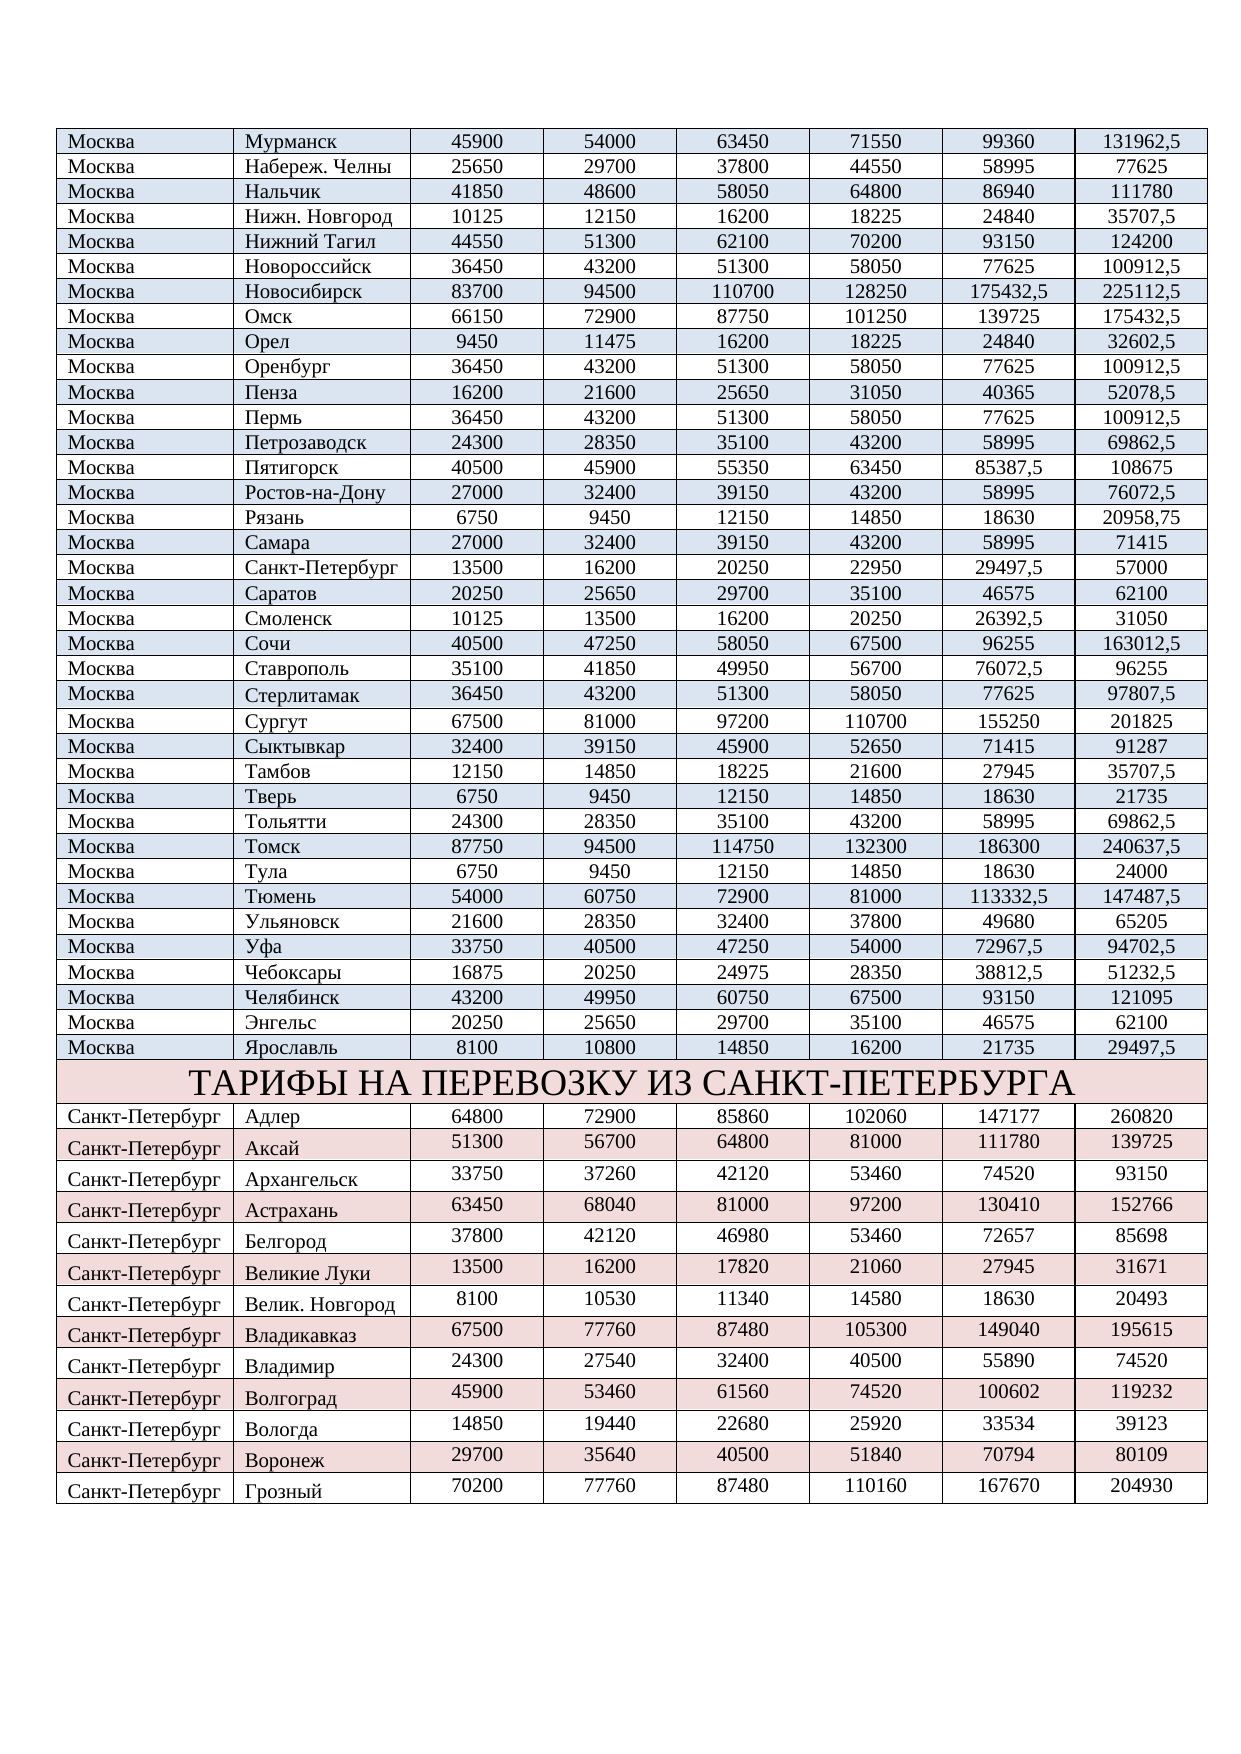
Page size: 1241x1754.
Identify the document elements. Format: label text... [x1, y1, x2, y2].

table_cell 18225 [810, 204, 942, 228]
table_cell 186300 [943, 834, 1074, 858]
table_cell 152766 [1076, 1192, 1207, 1222]
table_cell 18630 [943, 859, 1074, 883]
table_cell 21600 [810, 759, 942, 783]
table_cell 40500 [810, 1348, 942, 1378]
table_cell Москва [57, 254, 233, 278]
table_cell 24300 [411, 430, 543, 454]
table_cell 64800 [411, 1104, 543, 1128]
table_cell 58050 [810, 681, 942, 707]
table_cell Санкт-Петербург [57, 1129, 233, 1159]
table_cell 36450 [411, 254, 543, 278]
table_cell Москва [57, 129, 233, 153]
table_cell 11340 [677, 1286, 809, 1316]
table_cell 113332,5 [943, 884, 1074, 908]
table_cell 128250 [810, 279, 942, 303]
table_cell 74520 [1076, 1348, 1207, 1378]
table_cell 29700 [411, 1442, 543, 1472]
table_cell 85698 [1076, 1223, 1207, 1253]
table_cell 25650 [544, 580, 676, 604]
table_cell 35100 [810, 580, 942, 604]
table_cell 35100 [677, 430, 809, 454]
table_cell Санкт-Петербург [57, 1254, 233, 1284]
table_cell 62100 [1076, 1010, 1207, 1034]
table_cell Санкт-Петербург [57, 1161, 233, 1191]
table_cell 58050 [810, 405, 942, 429]
table_cell 100912,5 [1076, 254, 1207, 278]
table_cell 81000 [677, 1192, 809, 1222]
table_cell 40365 [943, 380, 1074, 404]
table_cell 18630 [943, 505, 1074, 529]
table_cell Москва [57, 530, 233, 554]
table_cell 94702,5 [1076, 935, 1207, 958]
table_cell Мурманск [234, 129, 410, 153]
table_cell Москва [57, 759, 233, 783]
table_cell Адлер [234, 1104, 410, 1128]
table_cell 14850 [810, 784, 942, 808]
table_cell 12150 [544, 204, 676, 228]
table_cell ТАРИФЫ НА ПЕРЕВОЗКУ ИЗ САНКТ-ПЕТЕРБУРГА [57, 1060, 1207, 1103]
table_cell 43200 [411, 985, 543, 1009]
table_cell 77625 [943, 681, 1074, 707]
table_cell 48600 [544, 179, 676, 203]
table_cell 94500 [544, 279, 676, 303]
table_cell 29497,5 [1076, 1035, 1207, 1059]
table_cell Воронеж [234, 1442, 410, 1472]
table_cell 110160 [810, 1473, 942, 1503]
table_cell 86940 [943, 179, 1074, 203]
table_cell 93150 [943, 229, 1074, 253]
table_cell 45900 [411, 1379, 543, 1409]
table_cell 12150 [677, 784, 809, 808]
table_cell Томск [234, 834, 410, 858]
table_cell 16200 [544, 1254, 676, 1284]
table_cell Ростов-на-Дону [234, 480, 410, 504]
table_cell 147487,5 [1076, 884, 1207, 908]
table_cell Челябинск [234, 985, 410, 1009]
table_cell Пенза [234, 380, 410, 404]
table_cell 14850 [544, 759, 676, 783]
table_cell 93150 [1076, 1161, 1207, 1191]
table_cell 63450 [677, 129, 809, 153]
table_cell 29700 [677, 580, 809, 604]
table_cell 21735 [1076, 784, 1207, 808]
table_cell Санкт-Петербург [57, 1317, 233, 1347]
table_cell Тверь [234, 784, 410, 808]
table_cell 27000 [411, 480, 543, 504]
table_cell 10530 [544, 1286, 676, 1316]
table_cell 37800 [810, 909, 942, 933]
table_cell Москва [57, 834, 233, 858]
table_cell 14580 [810, 1286, 942, 1316]
table_cell Москва [57, 430, 233, 454]
table_cell 18630 [943, 784, 1074, 808]
table_cell 8100 [411, 1286, 543, 1316]
table_cell Санкт-Петербург [234, 555, 410, 579]
table_cell 10800 [544, 1035, 676, 1059]
table_cell 58995 [943, 530, 1074, 554]
table_cell 27945 [943, 1254, 1074, 1284]
table_cell 16200 [677, 204, 809, 228]
table_cell 32400 [544, 530, 676, 554]
table_cell 77625 [943, 405, 1074, 429]
table_cell Нальчик [234, 179, 410, 203]
table_cell 43200 [810, 530, 942, 554]
table_cell 11475 [544, 329, 676, 353]
table_cell 40500 [677, 1442, 809, 1472]
table_cell 6750 [411, 505, 543, 529]
table_cell 64800 [810, 179, 942, 203]
table_cell 132300 [810, 834, 942, 858]
table_cell 41850 [544, 656, 676, 680]
table_cell 8100 [411, 1035, 543, 1059]
table_cell Тольятти [234, 809, 410, 833]
table_cell 70794 [943, 1442, 1074, 1472]
table_cell 139725 [1076, 1129, 1207, 1159]
table_cell 74520 [810, 1379, 942, 1409]
table_cell 16200 [677, 606, 809, 629]
table_cell 38812,5 [943, 960, 1074, 984]
table_cell 77625 [943, 254, 1074, 278]
table_cell 85387,5 [943, 455, 1074, 479]
table_cell 26392,5 [943, 606, 1074, 629]
table_cell 64800 [677, 1129, 809, 1159]
table_cell 175432,5 [943, 279, 1074, 303]
table_cell Саратов [234, 580, 410, 604]
table_cell 29700 [544, 154, 676, 178]
table_cell 260820 [1076, 1104, 1207, 1128]
table_cell 71415 [943, 734, 1074, 758]
table_cell Рязань [234, 505, 410, 529]
table_cell Санкт-Петербург [57, 1348, 233, 1378]
table_cell 24000 [1076, 859, 1207, 883]
table_cell Москва [57, 960, 233, 984]
table_cell 58050 [810, 254, 942, 278]
table_cell Чебоксары [234, 960, 410, 984]
table_cell 24300 [411, 1348, 543, 1378]
table_cell 69862,5 [1076, 809, 1207, 833]
table_cell Москва [57, 909, 233, 933]
table_cell 37800 [411, 1223, 543, 1253]
table_cell 43200 [810, 809, 942, 833]
table_cell 114750 [677, 834, 809, 858]
table_cell 69862,5 [1076, 430, 1207, 454]
table_cell 13500 [411, 1254, 543, 1284]
table_cell 97200 [677, 709, 809, 733]
table_cell 74520 [943, 1161, 1074, 1191]
table_cell 43200 [544, 681, 676, 707]
table_cell 53460 [810, 1161, 942, 1191]
table_cell 43200 [544, 254, 676, 278]
table_cell 14850 [677, 1035, 809, 1059]
table_cell 70200 [411, 1473, 543, 1503]
table_cell 87750 [677, 304, 809, 328]
table_cell 71415 [1076, 530, 1207, 554]
table_cell 42120 [544, 1223, 676, 1253]
table_cell 67500 [810, 985, 942, 1009]
table_cell Москва [57, 329, 233, 353]
table_cell 81000 [810, 884, 942, 908]
table_cell 53460 [810, 1223, 942, 1253]
table_cell Тула [234, 859, 410, 883]
table_cell 40500 [411, 631, 543, 655]
table_cell 40500 [544, 935, 676, 958]
table_cell 9450 [411, 329, 543, 353]
table_cell Москва [57, 784, 233, 808]
table_cell 13500 [544, 606, 676, 629]
table_cell Владимир [234, 1348, 410, 1378]
table_cell 67500 [411, 709, 543, 733]
table_cell 56700 [810, 656, 942, 680]
table_cell 31050 [1076, 606, 1207, 629]
table_cell 35100 [411, 656, 543, 680]
table_cell Москва [57, 304, 233, 328]
table_cell 102060 [810, 1104, 942, 1128]
table_cell Санкт-Петербург [57, 1286, 233, 1316]
table_cell 70200 [810, 229, 942, 253]
table_cell 39123 [1076, 1411, 1207, 1441]
table_cell 49950 [677, 656, 809, 680]
table_cell 93150 [943, 985, 1074, 1009]
table_cell 49680 [943, 909, 1074, 933]
table_cell 49950 [544, 985, 676, 1009]
table_cell 12150 [677, 859, 809, 883]
table_cell 54000 [411, 884, 543, 908]
table_cell 101250 [810, 304, 942, 328]
table_cell 163012,5 [1076, 631, 1207, 655]
table_cell Москва [57, 809, 233, 833]
table_cell 35100 [810, 1010, 942, 1034]
table_cell 35100 [677, 809, 809, 833]
table_cell 12150 [677, 505, 809, 529]
table_cell Москва [57, 985, 233, 1009]
table_cell 65205 [1076, 909, 1207, 933]
table_cell 36450 [411, 681, 543, 707]
table_cell 108675 [1076, 455, 1207, 479]
table_cell 111780 [1076, 179, 1207, 203]
table_cell 35707,5 [1076, 759, 1207, 783]
table_cell 24840 [943, 204, 1074, 228]
table_cell 51232,5 [1076, 960, 1207, 984]
table_cell 97200 [810, 1192, 942, 1222]
table_cell 77625 [1076, 154, 1207, 178]
table_cell 35707,5 [1076, 204, 1207, 228]
table_cell 29497,5 [943, 555, 1074, 579]
table_cell 63450 [411, 1192, 543, 1222]
table_cell 51300 [411, 1129, 543, 1159]
table_cell Санкт-Петербург [57, 1192, 233, 1222]
table_cell Санкт-Петербург [57, 1473, 233, 1503]
table_cell 21060 [810, 1254, 942, 1284]
table_cell 32400 [677, 909, 809, 933]
table_cell 155250 [943, 709, 1074, 733]
table_cell 42120 [677, 1161, 809, 1191]
table_cell Москва [57, 580, 233, 604]
table_cell 55350 [677, 455, 809, 479]
table_cell Москва [57, 505, 233, 529]
table_cell Москва [57, 179, 233, 203]
table_cell 58050 [677, 179, 809, 203]
table_cell Самара [234, 530, 410, 554]
table_cell 13500 [411, 555, 543, 579]
table_cell Москва [57, 606, 233, 629]
table_cell 225112,5 [1076, 279, 1207, 303]
table_cell 81000 [544, 709, 676, 733]
table_cell Волгоград [234, 1379, 410, 1409]
table_cell 39150 [677, 480, 809, 504]
table_cell Москва [57, 681, 233, 707]
table_cell 96255 [943, 631, 1074, 655]
table_cell Архангельск [234, 1161, 410, 1191]
table_cell 18225 [810, 329, 942, 353]
table_cell 17820 [677, 1254, 809, 1284]
table_cell 16200 [544, 555, 676, 579]
table_cell 66150 [411, 304, 543, 328]
table_cell 76072,5 [943, 656, 1074, 680]
table_cell 31671 [1076, 1254, 1207, 1284]
table_cell 58050 [677, 631, 809, 655]
table_cell 33750 [411, 935, 543, 958]
table_cell 20250 [411, 580, 543, 604]
table_cell 44550 [411, 229, 543, 253]
table_cell Сочи [234, 631, 410, 655]
table_cell 12150 [411, 759, 543, 783]
table_cell 45900 [411, 129, 543, 153]
table_cell 67500 [810, 631, 942, 655]
table_cell Астрахань [234, 1192, 410, 1222]
table_cell 83700 [411, 279, 543, 303]
table_cell 51300 [677, 681, 809, 707]
table_cell 147177 [943, 1104, 1074, 1128]
table_cell 9450 [544, 859, 676, 883]
table_cell 28350 [544, 909, 676, 933]
table_cell 130410 [943, 1192, 1074, 1222]
table_cell 119232 [1076, 1379, 1207, 1409]
table_cell Санкт-Петербург [57, 1442, 233, 1472]
table_cell 94500 [544, 834, 676, 858]
table_cell Нижн. Новгород [234, 204, 410, 228]
table_cell 21600 [411, 909, 543, 933]
table_cell 20493 [1076, 1286, 1207, 1316]
table_cell 25650 [677, 380, 809, 404]
table_cell 14850 [810, 859, 942, 883]
table_cell 31050 [810, 380, 942, 404]
table_cell 56700 [544, 1129, 676, 1159]
table_cell Москва [57, 405, 233, 429]
table_cell 24975 [677, 960, 809, 984]
table_cell 72900 [544, 304, 676, 328]
table_cell Орел [234, 329, 410, 353]
table_cell 71550 [810, 129, 942, 153]
table_cell 105300 [810, 1317, 942, 1347]
table_cell 139725 [943, 304, 1074, 328]
table_cell 131962,5 [1076, 129, 1207, 153]
table_cell 61560 [677, 1379, 809, 1409]
table_cell 32602,5 [1076, 329, 1207, 353]
table_cell Москва [57, 204, 233, 228]
table_cell 72900 [677, 884, 809, 908]
table_cell 41850 [411, 179, 543, 203]
table_cell 85860 [677, 1104, 809, 1128]
table_cell 54000 [810, 935, 942, 958]
table_cell 18225 [677, 759, 809, 783]
table_cell Тюмень [234, 884, 410, 908]
table_cell 20958,75 [1076, 505, 1207, 529]
table_cell Москва [57, 884, 233, 908]
table_cell Петрозаводск [234, 430, 410, 454]
table_cell 58995 [943, 430, 1074, 454]
table_cell 14850 [810, 505, 942, 529]
table_cell 24840 [943, 329, 1074, 353]
table_cell 32400 [411, 734, 543, 758]
table_cell Москва [57, 279, 233, 303]
table_cell 121095 [1076, 985, 1207, 1009]
table_cell 36450 [411, 405, 543, 429]
table_cell 51300 [544, 229, 676, 253]
table_cell 9450 [544, 505, 676, 529]
table_cell 21735 [943, 1035, 1074, 1059]
table_cell 14850 [411, 1411, 543, 1441]
table_cell 10125 [411, 606, 543, 629]
table_cell Санкт-Петербург [57, 1104, 233, 1128]
table_cell 62100 [677, 229, 809, 253]
table_cell Санкт-Петербург [57, 1379, 233, 1409]
table_cell Оренбург [234, 355, 410, 378]
table_cell Москва [57, 355, 233, 378]
table_cell Сыктывкар [234, 734, 410, 758]
table_cell Уфа [234, 935, 410, 958]
table_cell 195615 [1076, 1317, 1207, 1347]
table_cell Москва [57, 480, 233, 504]
table_cell 43200 [810, 430, 942, 454]
table_cell 72900 [544, 1104, 676, 1128]
table_cell 51300 [677, 254, 809, 278]
table_cell Ставрополь [234, 656, 410, 680]
table_cell 124200 [1076, 229, 1207, 253]
table_cell 37260 [544, 1161, 676, 1191]
table_cell 16200 [810, 1035, 942, 1059]
table_cell 76072,5 [1076, 480, 1207, 504]
table_cell 35640 [544, 1442, 676, 1472]
table_cell Новороссийск [234, 254, 410, 278]
table_cell 16200 [411, 380, 543, 404]
table_cell 36450 [411, 355, 543, 378]
table_cell Санкт-Петербург [57, 1223, 233, 1253]
table_cell 29700 [677, 1010, 809, 1034]
table_cell 63450 [810, 455, 942, 479]
table_cell 45900 [544, 455, 676, 479]
table_cell 204930 [1076, 1473, 1207, 1503]
table_cell Пермь [234, 405, 410, 429]
table_cell 52650 [810, 734, 942, 758]
table_cell Москва [57, 555, 233, 579]
table_cell 62100 [1076, 580, 1207, 604]
table_cell 18630 [943, 1286, 1074, 1316]
table_cell Стерлитамак [234, 681, 410, 707]
table_cell 16200 [677, 329, 809, 353]
table_cell 16875 [411, 960, 543, 984]
table_cell 77760 [544, 1473, 676, 1503]
table_cell 60750 [677, 985, 809, 1009]
table_cell 21600 [544, 380, 676, 404]
table_cell Энгельс [234, 1010, 410, 1034]
table_cell 87480 [677, 1473, 809, 1503]
table_cell 77760 [544, 1317, 676, 1347]
table_cell 47250 [677, 935, 809, 958]
table_cell 100602 [943, 1379, 1074, 1409]
table_cell 54000 [544, 129, 676, 153]
table_cell 201825 [1076, 709, 1207, 733]
table_cell Набереж. Челны [234, 154, 410, 178]
table_cell 91287 [1076, 734, 1207, 758]
table_cell 37800 [677, 154, 809, 178]
table_cell 43200 [544, 405, 676, 429]
table_cell 43200 [810, 480, 942, 504]
table_cell Вологда [234, 1411, 410, 1441]
table_cell Москва [57, 455, 233, 479]
table_cell 175432,5 [1076, 304, 1207, 328]
table_cell 44550 [810, 154, 942, 178]
table_cell Москва [57, 935, 233, 958]
table_cell 43200 [544, 355, 676, 378]
table_cell Нижний Тагил [234, 229, 410, 253]
table_cell Москва [57, 656, 233, 680]
table_cell Сургут [234, 709, 410, 733]
table_cell 25650 [411, 154, 543, 178]
table_cell Ульяновск [234, 909, 410, 933]
table_cell 46575 [943, 580, 1074, 604]
table_cell 19440 [544, 1411, 676, 1441]
table_cell 27540 [544, 1348, 676, 1378]
table_cell 9450 [544, 784, 676, 808]
table_cell Омск [234, 304, 410, 328]
table_cell 28350 [544, 809, 676, 833]
table_cell 100912,5 [1076, 405, 1207, 429]
table_cell 72967,5 [943, 935, 1074, 958]
table_cell 58995 [943, 154, 1074, 178]
table_cell 25650 [544, 1010, 676, 1034]
table_cell Новосибирск [234, 279, 410, 303]
table_cell 72657 [943, 1223, 1074, 1253]
table_cell Грозный [234, 1473, 410, 1503]
table_cell 20250 [544, 960, 676, 984]
table_cell 20250 [677, 555, 809, 579]
table_cell Смоленск [234, 606, 410, 629]
table_cell Москва [57, 859, 233, 883]
table_cell 46980 [677, 1223, 809, 1253]
table_cell 110700 [810, 709, 942, 733]
table_cell 96255 [1076, 656, 1207, 680]
table_cell Москва [57, 631, 233, 655]
table_cell 39150 [544, 734, 676, 758]
table_cell 53460 [544, 1379, 676, 1409]
table_cell Тамбов [234, 759, 410, 783]
table_cell 22680 [677, 1411, 809, 1441]
table_cell 77625 [943, 355, 1074, 378]
table_cell 240637,5 [1076, 834, 1207, 858]
table_cell 47250 [544, 631, 676, 655]
table_cell 58995 [943, 809, 1074, 833]
table_cell 33534 [943, 1411, 1074, 1441]
table_cell Москва [57, 154, 233, 178]
table_cell 67500 [411, 1317, 543, 1347]
table_cell 32400 [677, 1348, 809, 1378]
table_cell 58995 [943, 480, 1074, 504]
table_cell 51300 [677, 355, 809, 378]
table_cell 100912,5 [1076, 355, 1207, 378]
table_cell 68040 [544, 1192, 676, 1222]
table_cell 87750 [411, 834, 543, 858]
table_cell Москва [57, 1010, 233, 1034]
table_cell 28350 [544, 430, 676, 454]
table_cell 51300 [677, 405, 809, 429]
table_cell Пятигорск [234, 455, 410, 479]
table_cell 40500 [411, 455, 543, 479]
table_cell 24300 [411, 809, 543, 833]
table_cell 27000 [411, 530, 543, 554]
table_cell 60750 [544, 884, 676, 908]
table_cell 20250 [810, 606, 942, 629]
table_cell 99360 [943, 129, 1074, 153]
table_cell 10125 [411, 204, 543, 228]
table_cell 28350 [810, 960, 942, 984]
table_cell 80109 [1076, 1442, 1207, 1472]
table_cell 97807,5 [1076, 681, 1207, 707]
table_cell 81000 [810, 1129, 942, 1159]
table_cell 22950 [810, 555, 942, 579]
table_cell 25920 [810, 1411, 942, 1441]
table_cell 167670 [943, 1473, 1074, 1503]
table_cell Белгород [234, 1223, 410, 1253]
table_cell 45900 [677, 734, 809, 758]
table_cell Владикавказ [234, 1317, 410, 1347]
table_cell 58050 [810, 355, 942, 378]
table_cell 87480 [677, 1317, 809, 1347]
table_cell 27945 [943, 759, 1074, 783]
table_cell 6750 [411, 784, 543, 808]
table_cell Ярославль [234, 1035, 410, 1059]
table_cell Москва [57, 709, 233, 733]
table_cell 32400 [544, 480, 676, 504]
table_cell 39150 [677, 530, 809, 554]
table_cell 33750 [411, 1161, 543, 1191]
table_cell Велик. Новгород [234, 1286, 410, 1316]
table_cell 149040 [943, 1317, 1074, 1347]
table_cell 51840 [810, 1442, 942, 1472]
table_cell Аксай [234, 1129, 410, 1159]
table_cell Москва [57, 1035, 233, 1059]
table_cell 110700 [677, 279, 809, 303]
table_cell 20250 [411, 1010, 543, 1034]
table_cell 111780 [943, 1129, 1074, 1159]
table_cell 52078,5 [1076, 380, 1207, 404]
table_cell 6750 [411, 859, 543, 883]
table_cell 55890 [943, 1348, 1074, 1378]
table_cell Великие Луки [234, 1254, 410, 1284]
table_cell Москва [57, 229, 233, 253]
table_cell Москва [57, 380, 233, 404]
table_cell 46575 [943, 1010, 1074, 1034]
table_cell 57000 [1076, 555, 1207, 579]
table_cell Санкт-Петербург [57, 1411, 233, 1441]
table_cell Москва [57, 734, 233, 758]
